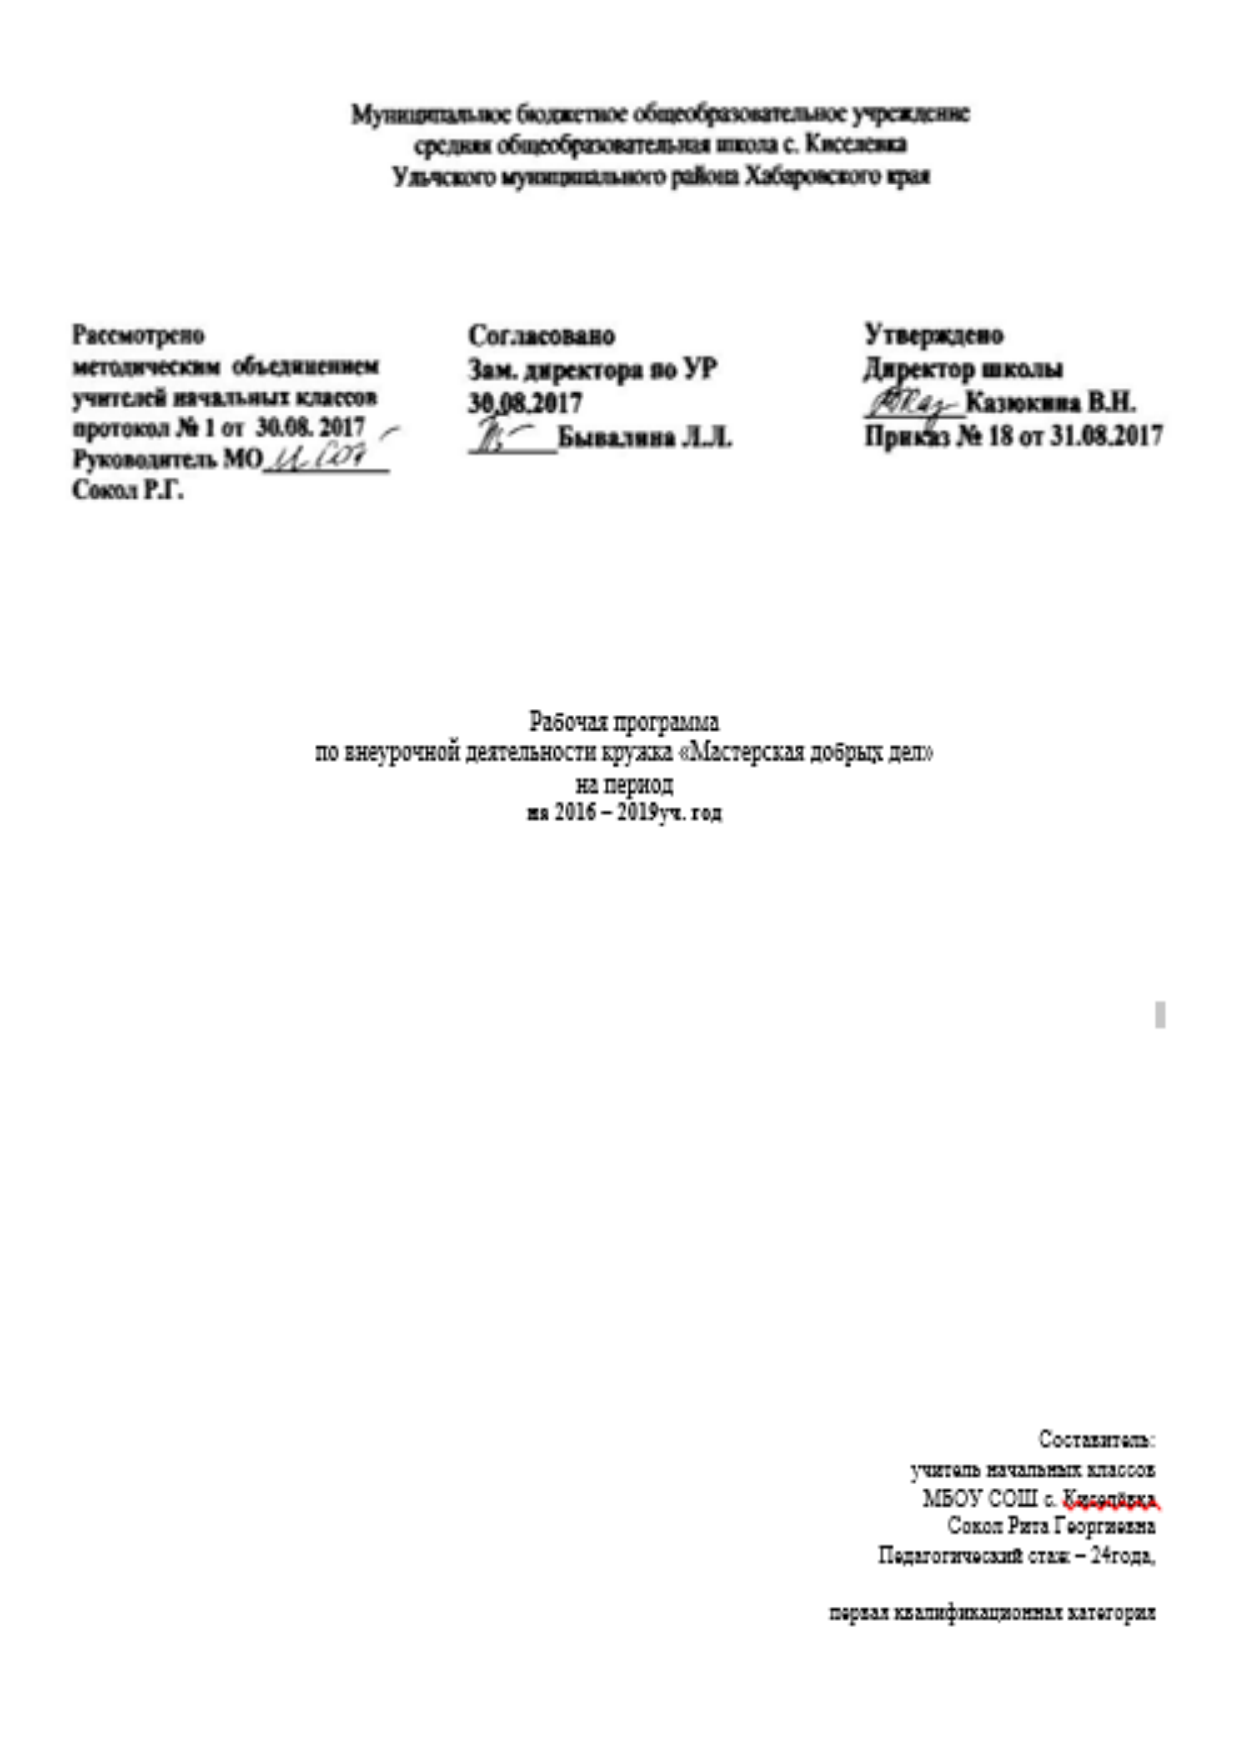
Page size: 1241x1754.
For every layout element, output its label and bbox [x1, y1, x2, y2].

picture [50, 42, 1205, 1676]
